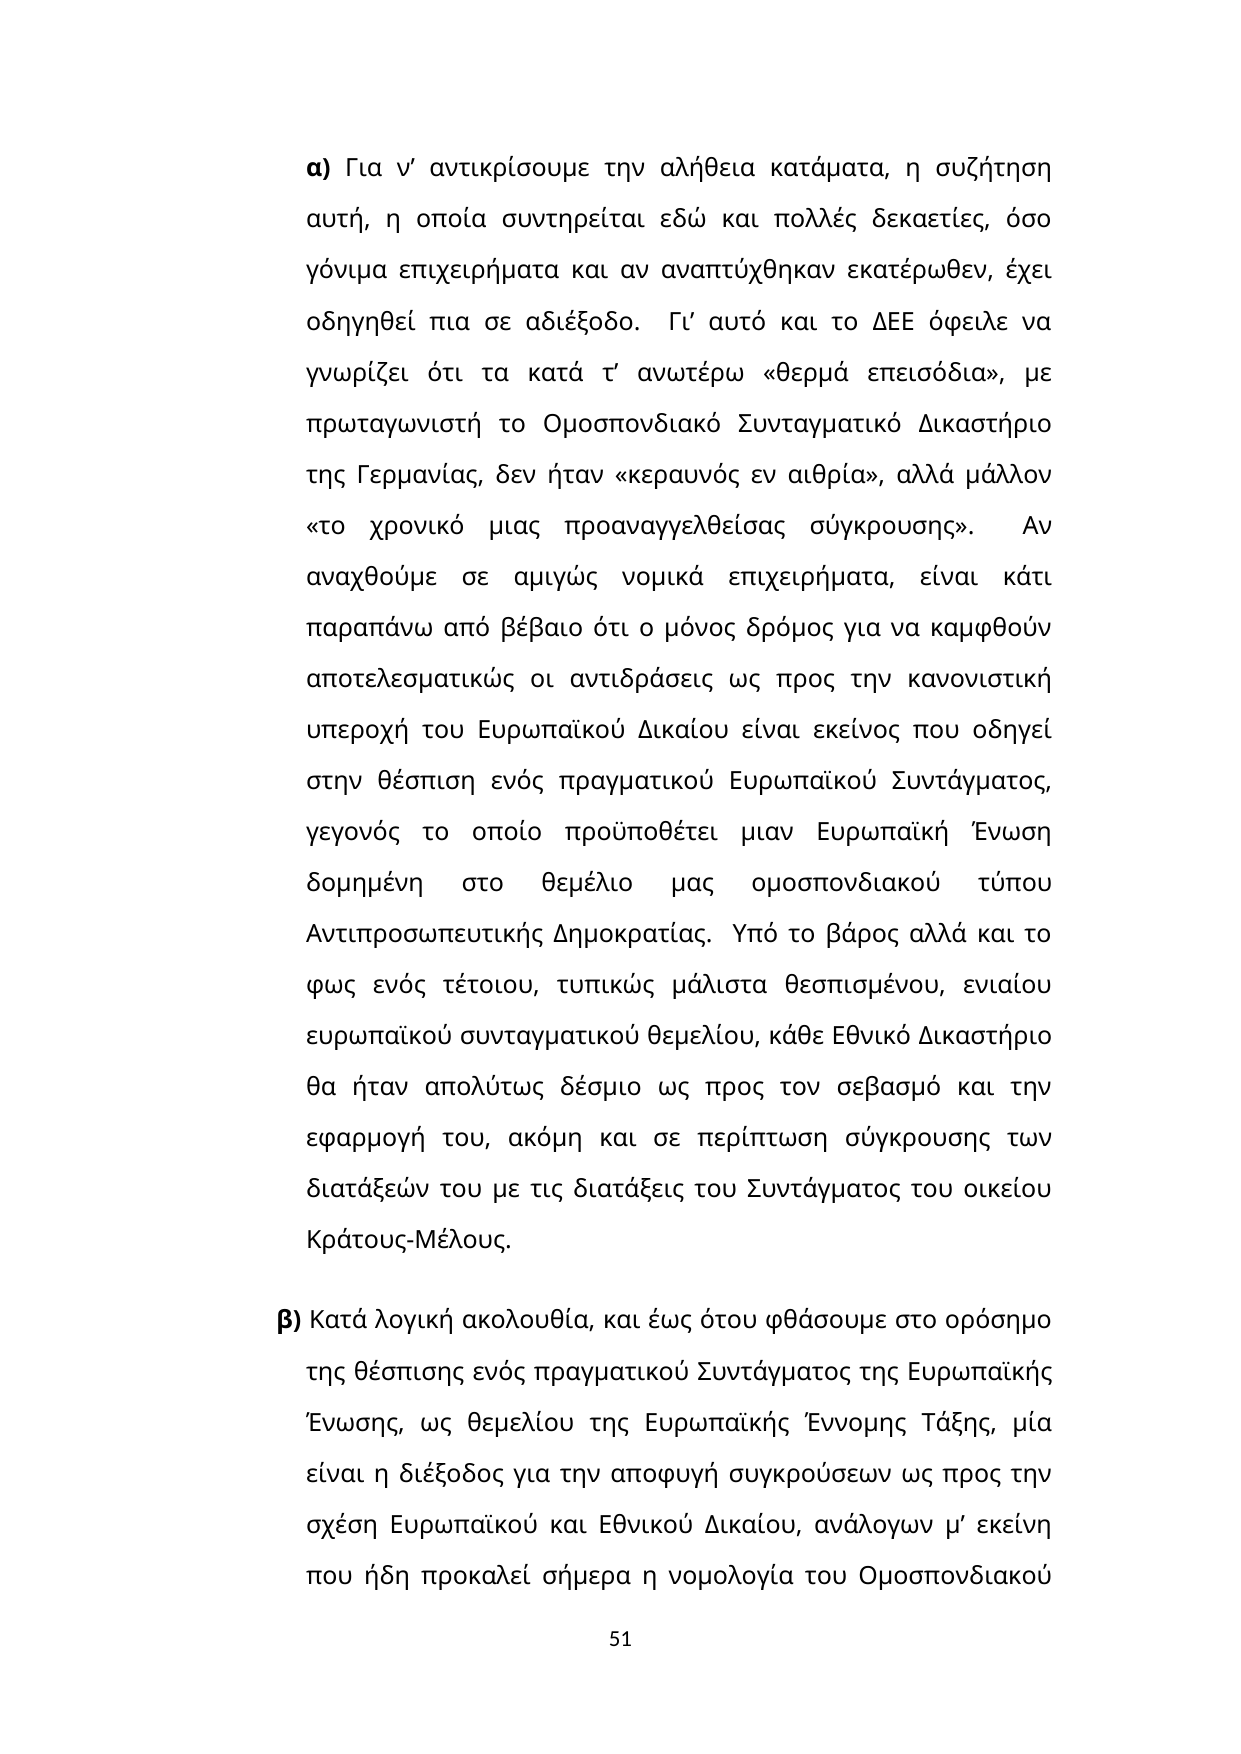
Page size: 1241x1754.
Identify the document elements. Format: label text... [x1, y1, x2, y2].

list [276, 1302, 1053, 1591]
list α) Για ν’ αντικρίσουμε την αλήθεια κατάματα, η συζήτηση αυτή, η οποία συντηρείται εδώ και πολλές δεκαετίες, όσο γόνιμα επιχειρήματα και αν αναπτύχθηκαν εκατέρωθεν, έχει οδηγηθεί πια σε αδιέξοδο. Γι’ αυτό και το ΔΕΕ όφειλε να γνωρίζει ότι τα κατά τ’ ανωτέρω «θερμά επεισόδια», με πρωταγωνιστή το Ομοσπονδιακό Συνταγματικό Δικαστήριο της Γερμανίας, δεν ήταν «κεραυνός εν αιθρία», αλλά μάλλον «το χρονικό μιας προαναγγελθείσας σύγκρουσης». Αν αναχθούμε σε αμιγώς νομικά επιχειρήματα, είναι κάτι παραπάνω από βέβαιο ότι ο μόνος δρόμος για να καμφθούν αποτελεσματικώς οι αντιδράσεις ως προς την κανονιστική υπεροχή του Ευρωπαϊκού Δικαίου είναι εκείνος που οδηγεί στην θέσπιση ενός πραγματικού Ευρωπαϊκού Συντάγματος, γεγονός το οποίο προϋποθέτει μιαν Ευρωπαϊκή Ένωση δομημένη στο θεμέλιο μας ομοσπονδιακού τύπου Αντιπροσωπευτικής Δημοκρατίας. Υπό το βάρος αλλά και το φως ενός τέτοιου, τυπικώς μάλιστα θεσπισμένου, ενιαίου ευρωπαϊκού συνταγματικού θεμελίου, κάθε Εθνικό Δικαστήριο θα ήταν απολύτως δέσμιο ως προς τον σεβασμό και την εφαρμογή του, ακόμη και σε περίπτωση σύγκρουσης των διατάξεών του με τις διατάξεις του Συντάγματος του οικείου Κράτους-Μέλους. [276, 150, 1053, 1256]
